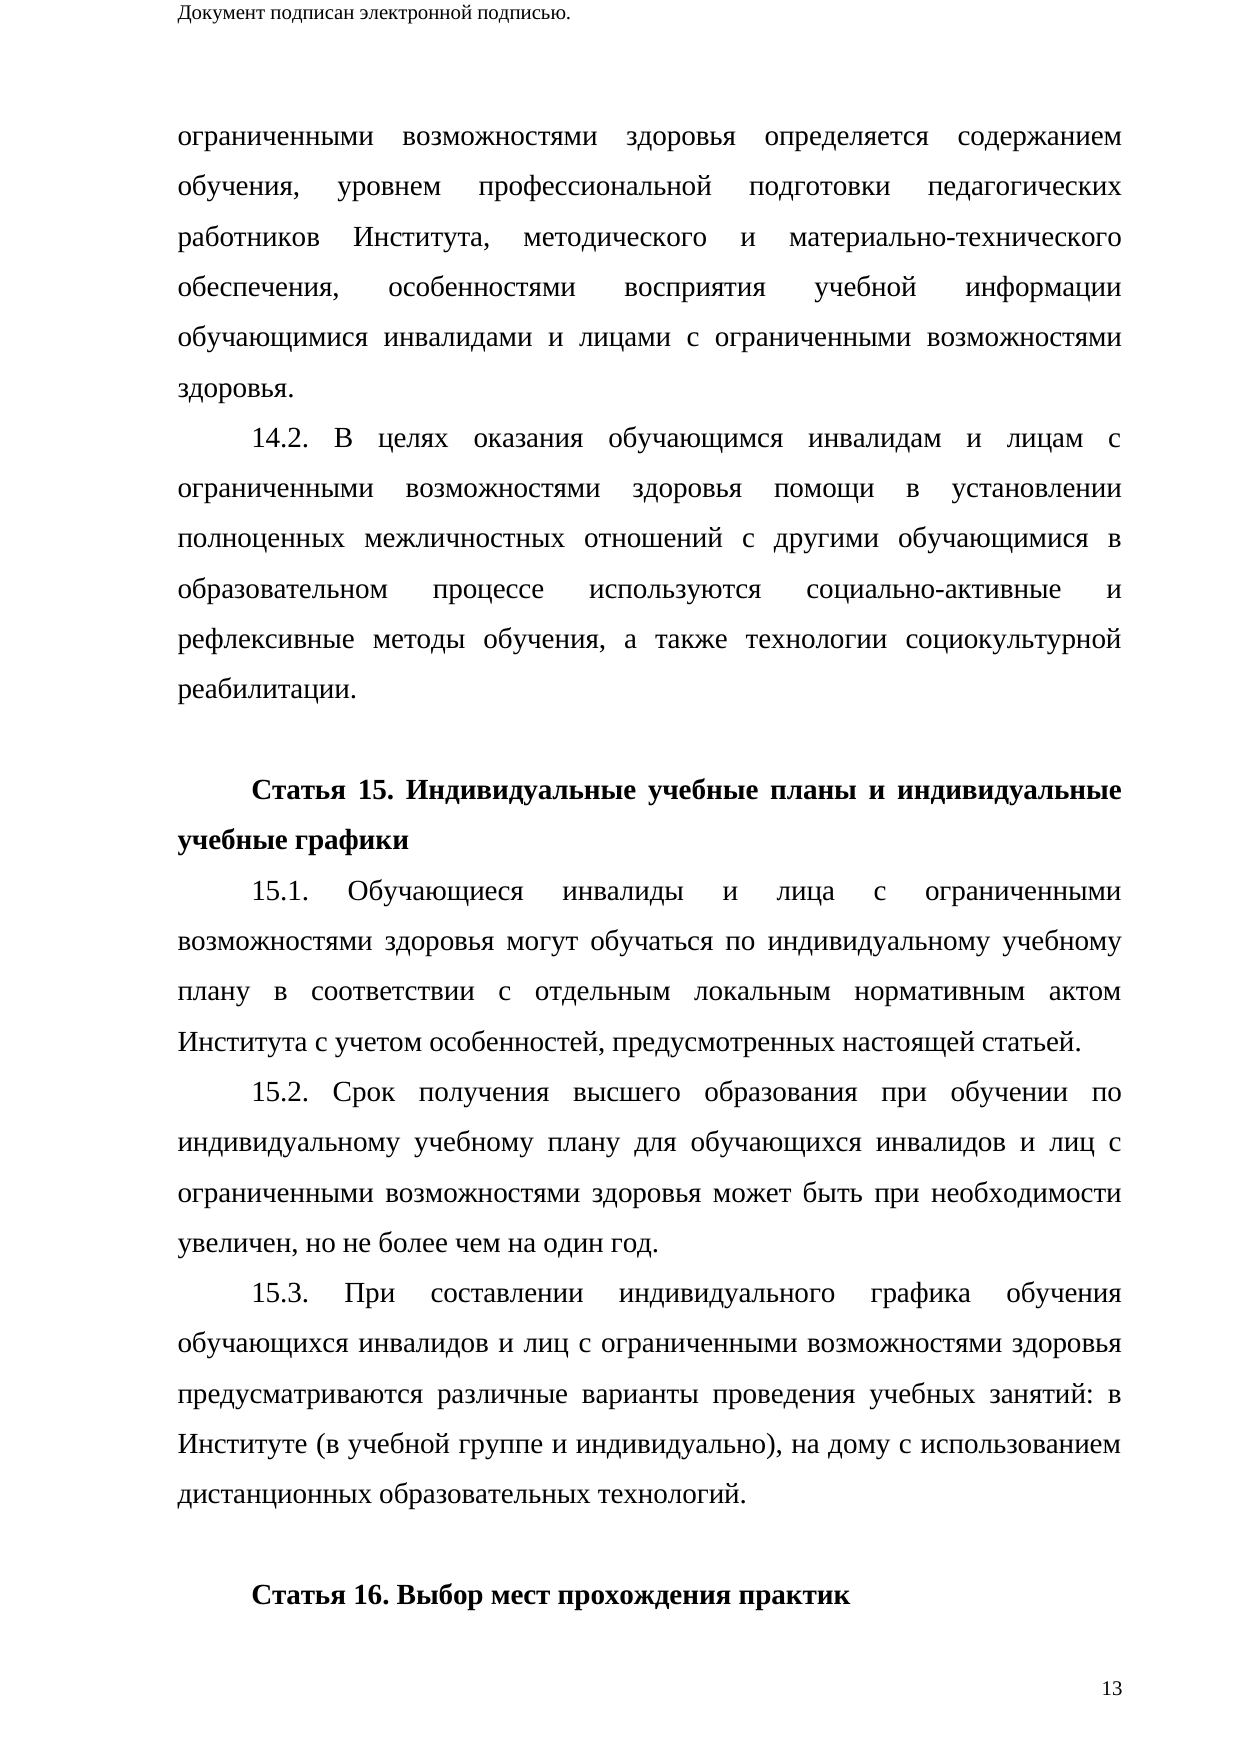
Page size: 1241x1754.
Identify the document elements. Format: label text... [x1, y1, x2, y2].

text 15.3. При составлении индивидуального графика обучения обучающихся инвалидов и лиц с ограниченными возможностями здоровья предусматриваются различные варианты проведения учебных занятий: в Институте (в учебной группе и индивидуально), на дому с использованием дистанционных образовательных технологий. [177, 1275, 1122, 1510]
text 14.2. В целях оказания обучающимся инвалидам и лицам с ограниченными возможностями здоровья помощи в установлении полноценных межличностных отношений с другими обучающимися в образовательном процессе используются социально-активные и рефлексивные методы обучения, а также технологии социокультурной реабилитации. [177, 420, 1122, 705]
text 15.1. Обучающиеся инвалиды и лица с ограниченными возможностями здоровья могут обучаться по индивидуальному учебному плану в соответствии с отдельным локальным нормативным актом Института с учетом особенностей, предусмотренных настоящей статьей. [177, 873, 1122, 1057]
text Статья 15. Индивидуальные учебные планы и индивидуальные учебные графики [177, 772, 1122, 856]
text Статья 16. Выбор мест прохождения практик [177, 1577, 1122, 1611]
text 15.2. Срок получения высшего образования при обучении по индивидуальному учебному плану для обучающихся инвалидов и лиц с ограниченными возможностями здоровья может быть при необходимости увеличен, но не более чем на один год. [177, 1074, 1122, 1258]
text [177, 118, 1122, 403]
